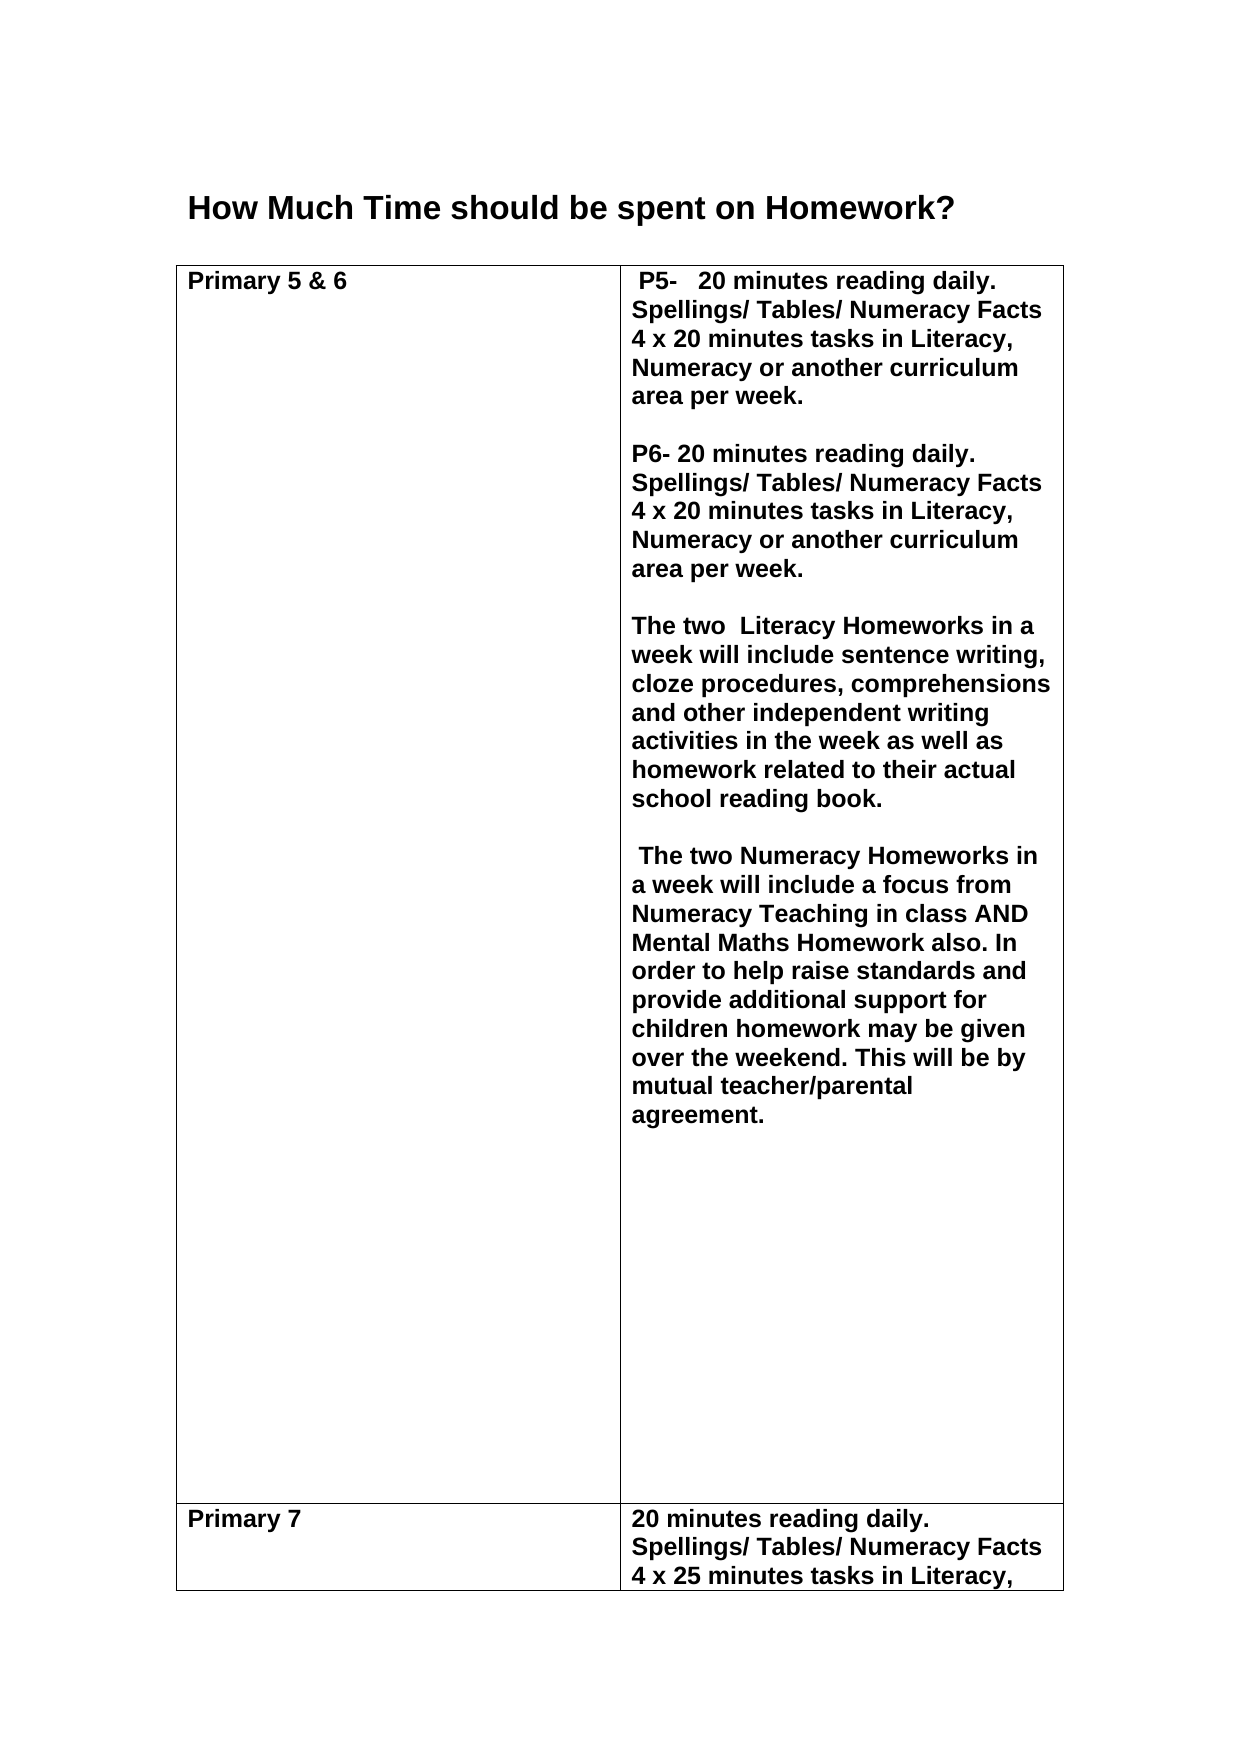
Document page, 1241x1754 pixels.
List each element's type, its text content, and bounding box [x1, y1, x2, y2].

table_header Primary 5 & 6 [177, 266, 620, 1503]
table_cell Primary 7 [177, 1504, 620, 1590]
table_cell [621, 1504, 1063, 1590]
table_header P5- 20 minutes reading daily. Spellings/ Tables/ Numeracy Facts 4 x 20 minutes tasks in Literacy, Numeracy or another curriculum area per week. P6- 20 minutes reading daily. Spellings/ Tables/ Numeracy Facts 4 x 20 minutes tasks in Literacy, Numeracy or another curriculum area per week. The two Literacy Homeworks in a week will include sentence writing, cloze procedures, comprehensions and other independent writing activities in the week as well as homework related to their actual school reading book. The two Numeracy Homeworks in a week will include a focus from Numeracy Teaching in class AND Mental Maths Homework also. In order to help raise standards and provide additional support for children homework may be given over the weekend. This will be by mutual teacher/parental agreement. [621, 266, 1063, 1503]
text How Much Time should be spent on Homework? [187, 188, 1053, 227]
